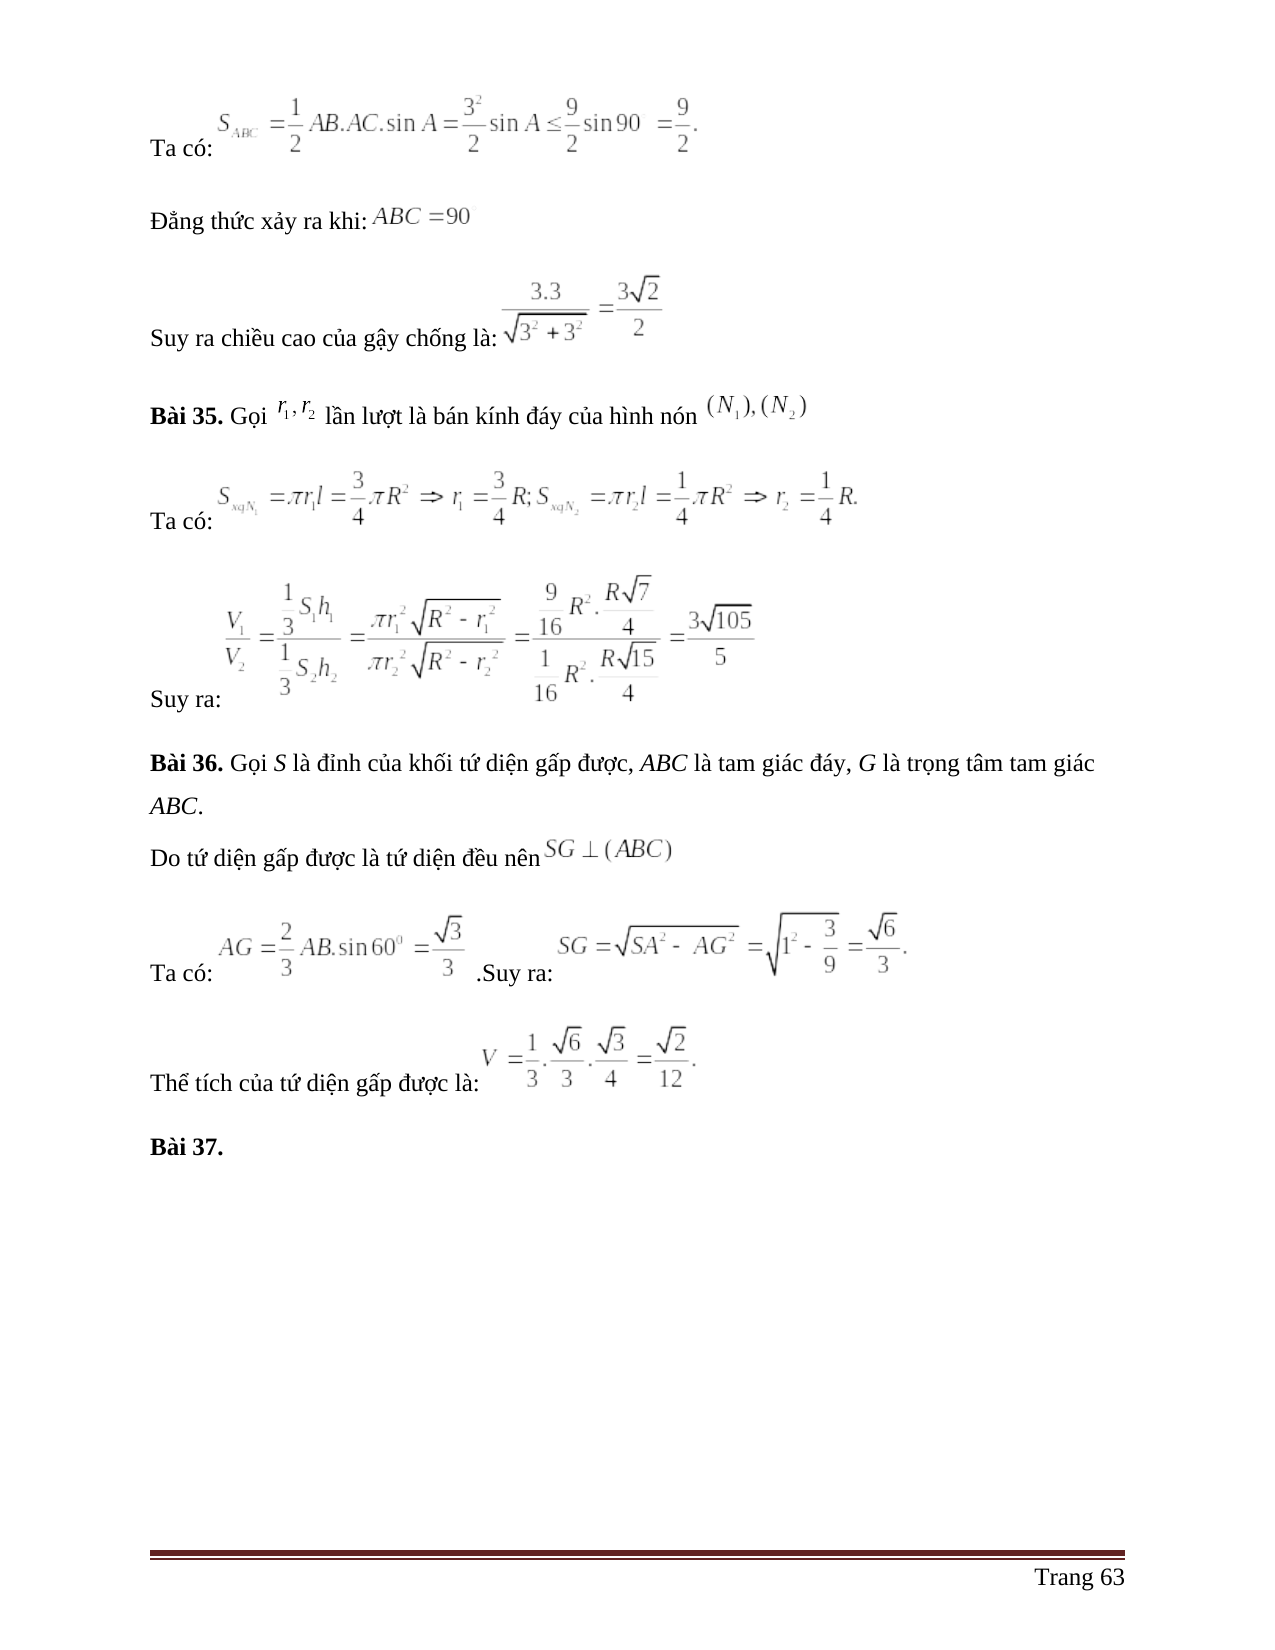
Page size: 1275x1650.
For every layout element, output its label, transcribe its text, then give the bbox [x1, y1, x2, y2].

text Bài 37. [150, 1132, 1125, 1161]
text Suy ra: [150, 570, 1125, 713]
text Ta có: [150, 465, 1125, 534]
text Bài 36. Gọi S là đỉnh của khối tứ diện gấp được, ABC là tam giác đáy, G là trọng tâm tam giác ABC. [150, 748, 1125, 820]
text Đẳng thức xảy ra khi: [150, 197, 1125, 235]
text Do tứ diện gấp được là tứ diện đều nên [150, 834, 1125, 872]
text Bài 35. Gọi lần lượt là bán kính đáy của hình nón [150, 387, 1125, 430]
text Suy ra chiều cao của gậy chống là: [150, 270, 1125, 352]
text Ta có: .Suy ra: [150, 907, 1125, 986]
text Ta có: [150, 88, 1125, 162]
text Thể tích của tứ diện gấp được là: [150, 1022, 1125, 1097]
